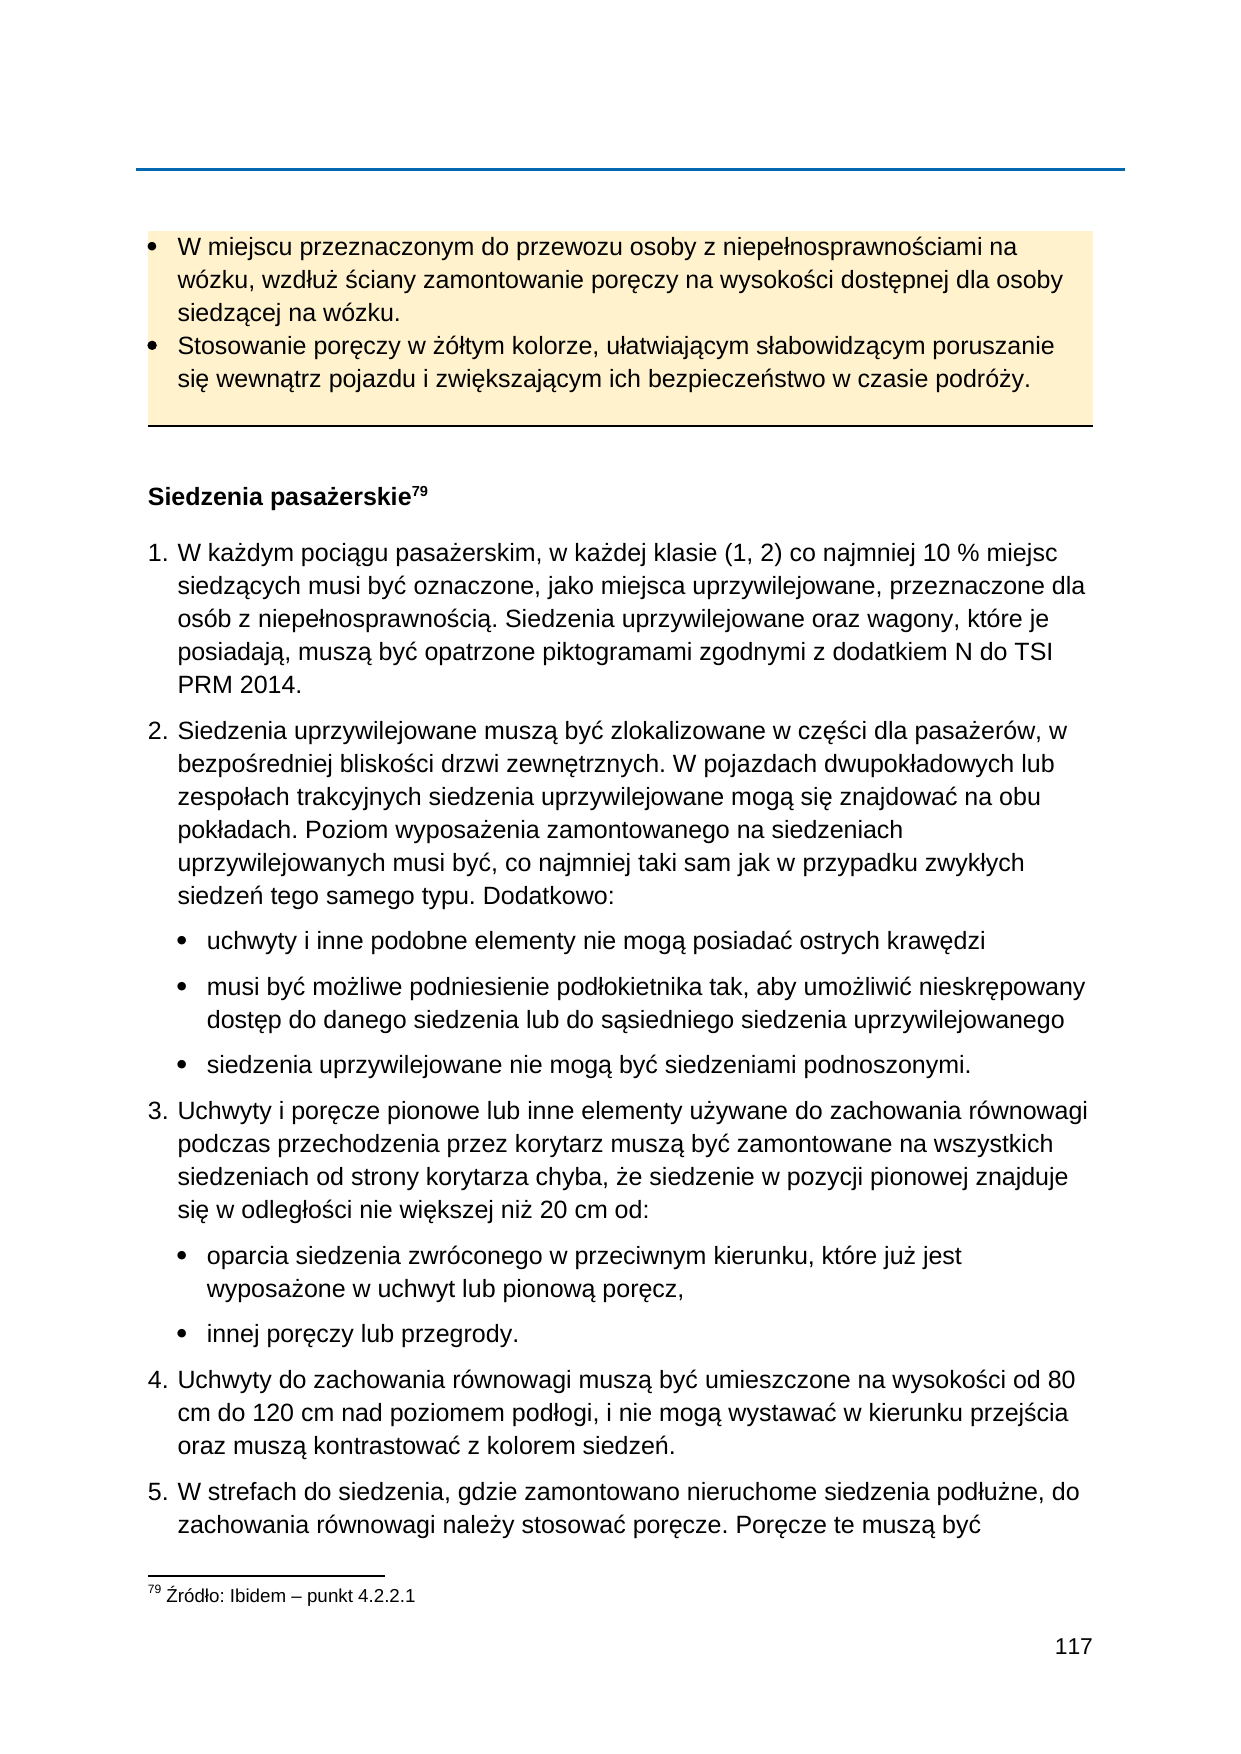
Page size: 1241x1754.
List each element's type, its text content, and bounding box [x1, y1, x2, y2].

list Siedzenia uprzywilejowane muszą być zlokalizowane w części dla pasażerów, w bezpośredniej bliskości drzwi zewnętrznych. W pojazdach dwupokładowych lub zespołach trakcyjnych siedzenia uprzywilejowane mogą się znajdować na obu pokładach. Poziom wyposażenia zamontowanego na siedzeniach uprzywilejowanych musi być, co najmniej taki sam jak w przypadku zwykłych siedzeń tego samego typu. Dodatkowo: [148, 716, 1093, 909]
text Siedzenia pasażerskie [148, 439, 1093, 511]
list W miejscu przeznaczonym do przewozu osoby z niepełnosprawnościami na wózku, wzdłuż ściany zamontowanie poręczy na wysokości dostępnej dla osoby siedzącej na wózku. [148, 231, 1093, 326]
list oparcia siedzenia zwróconego w przeciwnym kierunku, które już jest wyposażone w uchwyt lub pionową poręcz, [177, 1241, 1093, 1303]
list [148, 1477, 1093, 1538]
list musi być możliwe podniesienie podłokietnika tak, aby umożliwić nieskrępowany dostęp do danego siedzenia lub do sąsiedniego siedzenia uprzywilejowanego [177, 972, 1093, 1034]
list siedzenia uprzywilejowane nie mogą być siedzeniami podnoszonymi. [177, 1051, 1093, 1079]
list Uchwyty i poręcze pionowe lub inne elementy używane do zachowania równowagi podczas przechodzenia przez korytarz muszą być zamontowane na wszystkich siedzeniach od strony korytarza chyba, że siedzenie w pozycji pionowej znajduje się w odległości nie większej niż 20 cm od: [148, 1096, 1093, 1224]
list Stosowanie poręczy w żółtym kolorze, ułatwiającym słabowidzącym poruszanie się wewnątrz pojazdu i zwiększającym ich bezpieczeństwo w czasie podróży. [148, 331, 1093, 392]
list Uchwyty do zachowania równowagi muszą być umieszczone na wysokości od 80 cm do 120 cm nad poziomem podłogi, i nie mogą wystawać w kierunku przejścia oraz muszą kontrastować z kolorem siedzeń. [148, 1365, 1093, 1460]
list uchwyty i inne podobne elementy nie mogą posiadać ostrych krawędzi [177, 926, 1093, 955]
list W każdym pociągu pasażerskim, w każdej klasie (1, 2) co najmniej 10 % miejsc siedzących musi być oznaczone, jako miejsca uprzywilejowane, przeznaczone dla osób z niepełnosprawnością. Siedzenia uprzywilejowane oraz wagony, które je posiadają, muszą być opatrzone piktogramami zgodnymi z dodatkiem N do TSI PRM 2014. [148, 538, 1093, 699]
list innej poręczy lub przegrody. [177, 1319, 1093, 1348]
